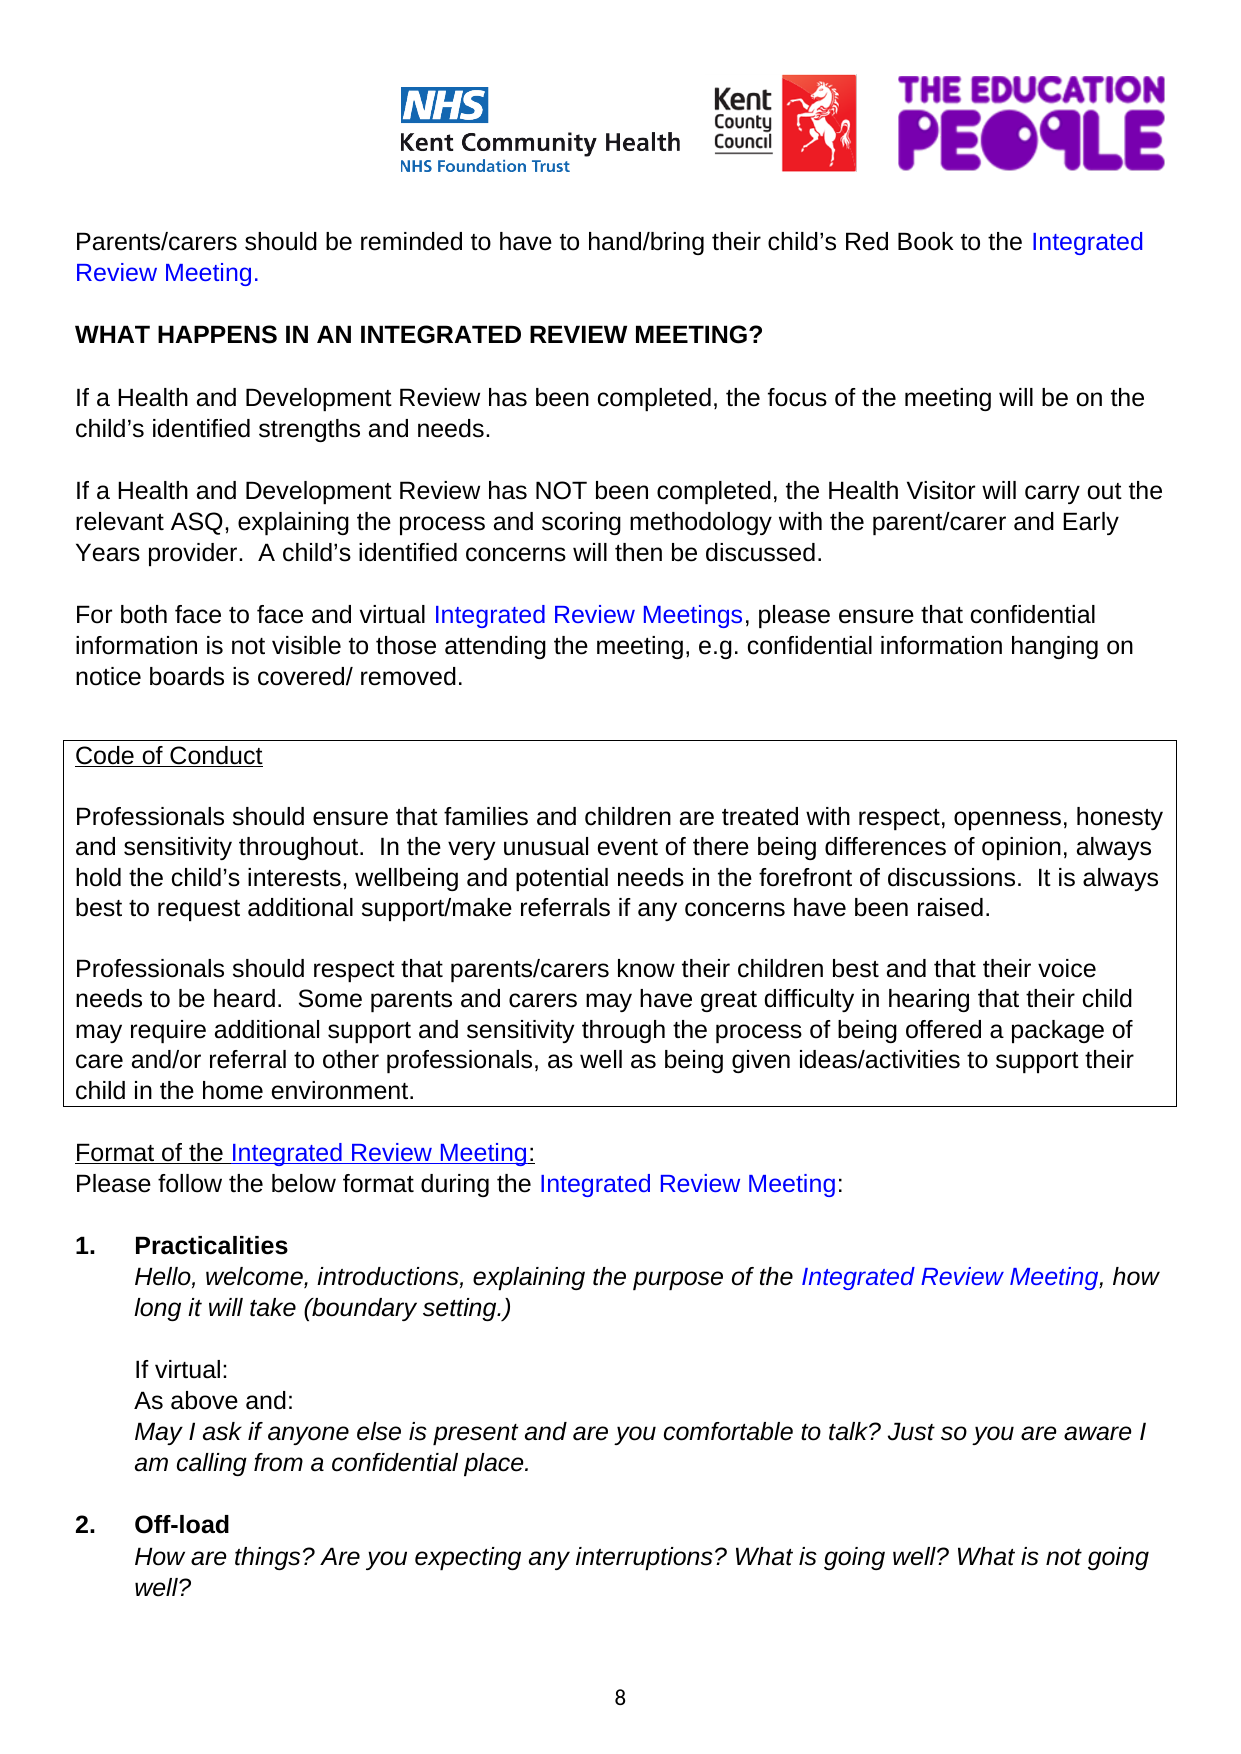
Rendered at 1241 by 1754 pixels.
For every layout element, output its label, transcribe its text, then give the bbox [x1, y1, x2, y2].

picture [898, 76, 1166, 172]
text If a Health and Development Review has NOT been completed, the Health Visitor will carry out the relevant ASQ, explaining the process and scoring methodology with the parent/carer and Early Years provider. A child’s identified concerns will then be discussed. [75, 476, 1165, 566]
list Off-load [75, 1511, 1165, 1539]
picture [705, 73, 857, 172]
list Practicalities [75, 1231, 1165, 1260]
picture [401, 87, 680, 172]
text Parents/carers should be reminded to have to hand/bring their child’s Red Book to the Integrated Review Meeting. [75, 227, 1165, 287]
text For both face to face and virtual Integrated Review Meetings, please ensure that confidential information is not visible to those attending the meeting, e.g. confidential information hanging on notice boards is covered/ removed. [75, 600, 1165, 691]
text How are things? Are you expecting any interruptions? What is going well? What is not going well? [134, 1542, 1165, 1601]
subtitle WHAT HAPPENS IN AN INTEGRATED REVIEW MEETING? [75, 320, 1165, 349]
text If a Health and Development Review has been completed, the focus of the meeting will be on the child’s identified strengths and needs. [75, 382, 1165, 442]
list May I ask if anyone else is present and are you comfortable to talk? Just so you are aware I am calling from a confidential place. [134, 1417, 1165, 1477]
list As above and: [75, 1386, 1165, 1415]
table_header Code of Conduct Professionals should ensure that families and children are treated with respect, openness, honesty and sensitivity throughout. In the very unusual event of there being differences of opinion, always hold the child’s interests, wellbeing and potential needs in the forefront of discussions. It is always best to request additional support/make referrals if any concerns have been raised. Professionals should respect that parents/carers know their children best and that their voice needs to be heard. Some parents and carers may have great difficulty in hearing that their child may require additional support and sensitivity through the process of being offered a package of care and/or referral to other professionals, as well as being given ideas/activities to support their child in the home environment. [64, 741, 1176, 1106]
list Hello, welcome, introductions, explaining the purpose of the Integrated Review Meeting, how long it will take (boundary setting.) [134, 1262, 1165, 1322]
list If virtual: [75, 1355, 1165, 1384]
text Please follow the below format during the Integrated Review Meeting: [75, 1169, 1165, 1198]
text Format of the Integrated Review Meeting: [75, 1138, 1165, 1167]
